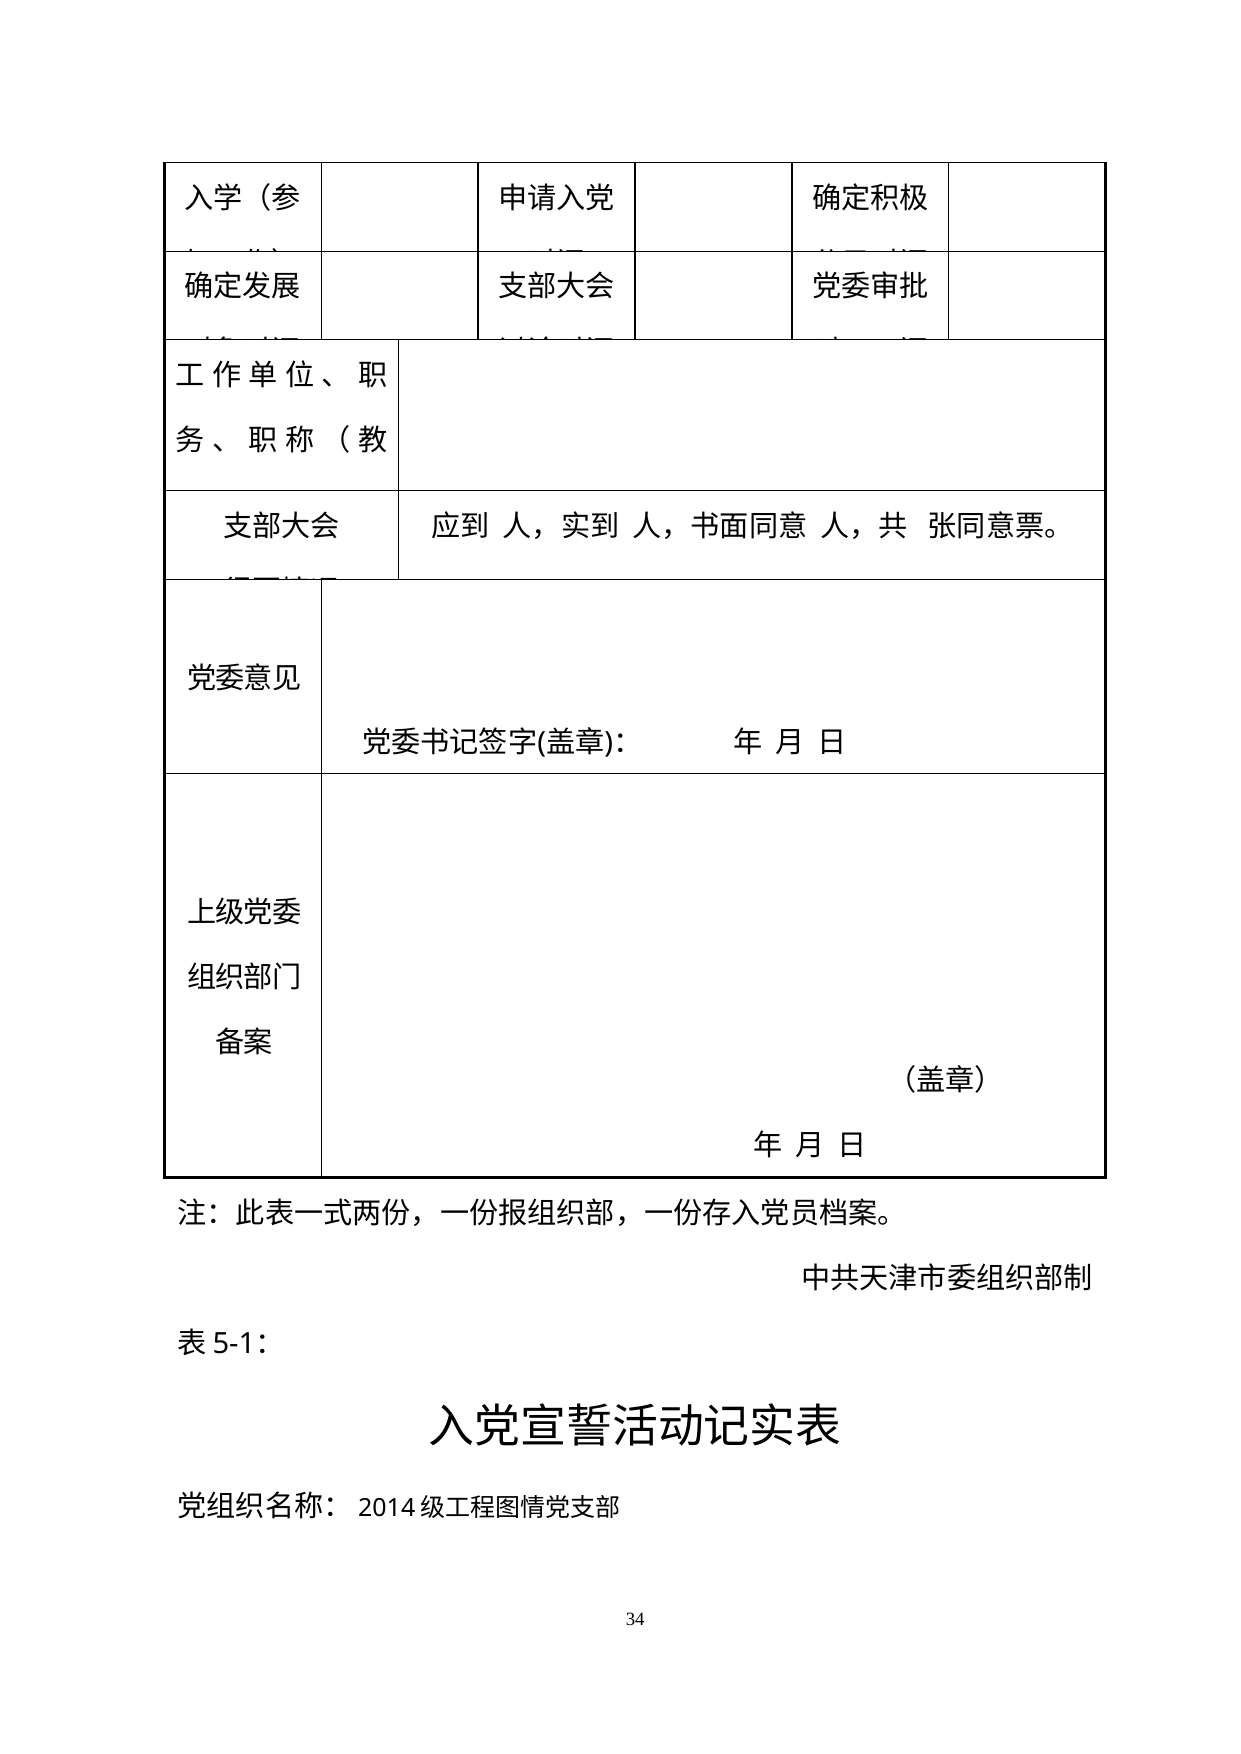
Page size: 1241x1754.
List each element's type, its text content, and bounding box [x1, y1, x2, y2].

text 注：此表一式两份，一份报组织部，一份存入党员档案。 [177, 1179, 1092, 1244]
table_cell （盖章） 年 月 日 [322, 774, 1104, 1176]
text 党组织名称： 2014级工程图情党支部 [177, 1471, 1092, 1536]
text 入党宣誓活动记实表 [177, 1374, 1092, 1471]
table_cell 上级党委 组织部门 备案 [166, 774, 321, 1176]
table_cell [949, 252, 1104, 339]
table_cell 支部大会 得票情况 [166, 491, 398, 579]
table_cell [636, 252, 791, 339]
table_cell 党委审批 时 间 [793, 252, 948, 339]
table_cell [949, 163, 1104, 251]
table_cell 入学（参加工作）时间 [166, 163, 321, 251]
table_cell 确定发展 对象时间 [166, 252, 321, 339]
table_cell 申请入党 时间 [479, 163, 634, 251]
table_cell 支部大会 讨论时间 [479, 252, 634, 339]
table_cell [399, 340, 1104, 490]
text 表5-1： [177, 1309, 1092, 1374]
table_cell 工作单位、职务、职称（教工） 所在学院、年级、专业（学生） [166, 340, 398, 490]
text 中共天津市委组织部制 [177, 1244, 1092, 1309]
table_cell 确定积极 分子时间 [793, 163, 948, 251]
table_cell 党委书记签字(盖章)： 年 月 日 [322, 580, 1104, 772]
table_cell [636, 163, 791, 251]
table_cell [322, 252, 477, 339]
table_cell 党委意见 [166, 580, 321, 772]
table_cell [322, 163, 477, 251]
table_cell 应到 人，实到 人，书面同意 人，共 张同意票。 [399, 491, 1104, 579]
